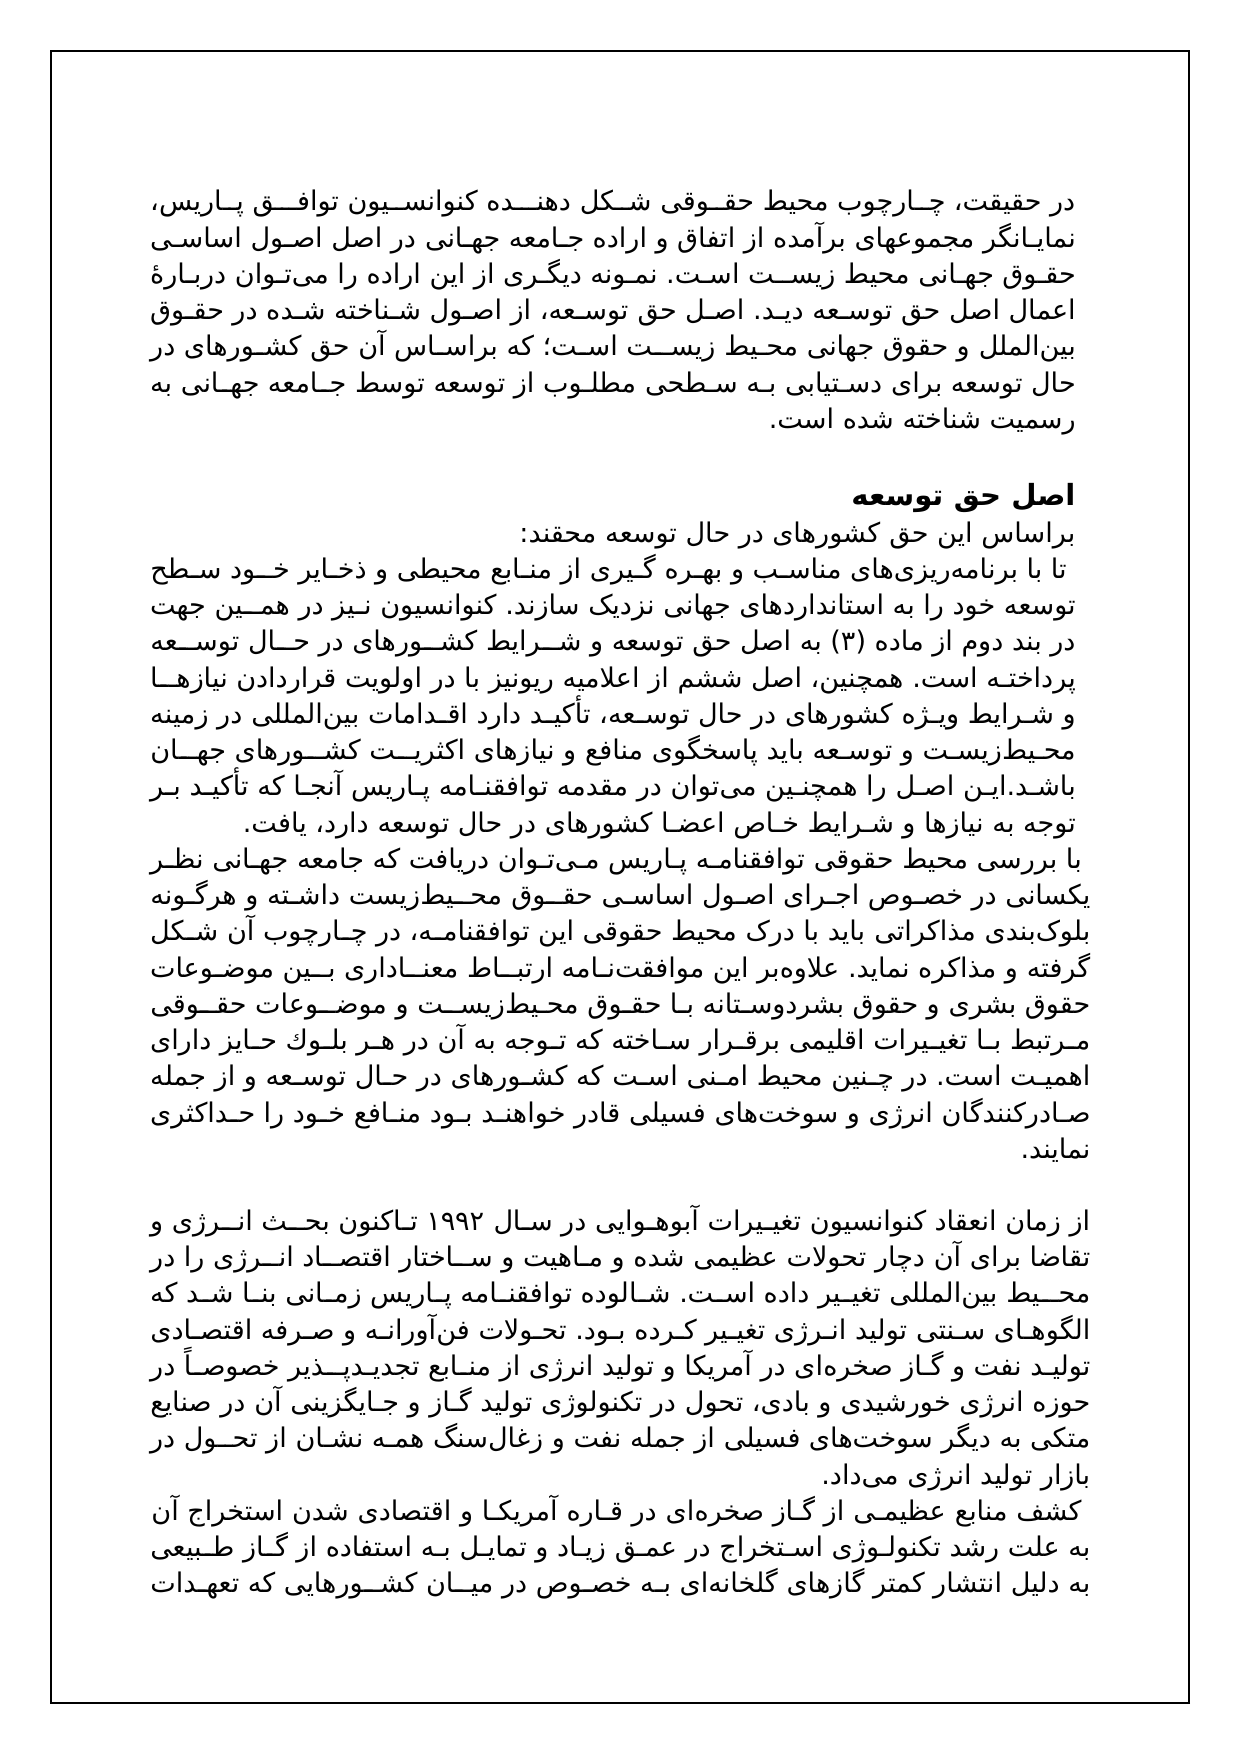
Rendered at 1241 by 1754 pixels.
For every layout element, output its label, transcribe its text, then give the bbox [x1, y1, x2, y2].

text از زمان انعقاد کنوانسیون تغییرات آبوهوایی‌ در سال ١٩٩٢ تاکنون بحـث‌ انـرژی‌ و تقاضا برای‌ آن دچار تحولات عظیمی‌ شده و ماهیت‌ و سـاختار اقتصـاد انـرژی‌ را در محـیط‌ بین‌المللی‌ تغییر داده است. شالوده توافقنامه‌ پاریس‌ زمانی‌ بنا شد که‌ الگوهـای‌ سـنتی‌ تولید انرژی‌ تغییر کرده بود. تحولات فن‌آورانه و صرفه اقتصادی‌ تولیـد نفت و گـاز صخره‌ای در آمریکا و‌ تولید انرژی‌ از منابع‌ تجدیـدپـذیر خصوصاً در حوزه انرژی‌ خورشیدی‌ و بادی، تحول در تکنولوژی تولید گـاز و جـایگزینی‌ آن در صنایع‌ متکی‌ به‌ دیگر سوخت‌های‌ فسیلی‌ از جمله‌ نفت‌ و زغال‌سنگ همـه‌ نشـان از تحول در بازار تولید انرژی‌ می‌داد. [150, 1205, 1090, 1491]
text در حقیقت، چارچوب محیط‌ حقوقی‌ شکل‌ دهنـده کنوانسیون توافـق‌ پاریس، نمایـانگر مجموعهای برآمده از اتفاق و اراده جامعه‌ جهانی‌ در اصل اصول اساسی‌ حقوق جهانی محیط‌ زیسـت‌ است. نمونه‌ دیگری‌ از این‌ اراده را می‌توان دربارۀ اعمال اصل‌ حق‌ توسعه‌ دید. اصل‌ حق‌ توسعه‌، از اصول شناخته‌ شده در حقوق بین‌الملل‌ و حقوق جهانی محـیط‌ زیسـت‌ است؛ که‌ براساس آن حق‌ کشورهای‌ در حال توسعه‌ برای‌ دسـتیابی‌ بـه‌ سـطحی‌ مطلـوب از توسعه‌ توسط‌ جامعه‌ جهانی‌ به‌ رسمیت‌ شناخته‌ شده است. [150, 186, 1076, 435]
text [150, 1495, 1090, 1599]
text اصل‌ حق‌ توسعه [150, 478, 1076, 512]
text تا با برنامه‌ریزی‌های‌ مناسب‌ و بهره گیری‌ از منابع‌ محیطی‌ و ذخایر خـود سطح‌ توسعه‌ خود را به‌ استانداردهای‌ جهانی‌ نزدیک‌ سازند. کنوانسیون نیز در همـین‌ جهت در بند دوم از ماده (٣) به‌ اصل‌ حق‌ توسعه‌ و شـرایط‌ کشـورهای‌ در حـال توسـعه‌ پرداختـه‌ است. همچنین، اصل‌ ششم‌ از اعلامیه‌ ریونیز با در اولویت‌ قراردادن نیازهـا و شـرایط‌ ویـژه کشورهای‌ در حال توسعه، تأکید دارد اقدامات بین‌المللی‌ در زمینه‌ محـیط‌زیسـت‌ و توسـعه‌ باید پاسخگوی‌ منافع‌ و نیازهای‌ اکثریـت‌ کشـورهای‌ جهـان باشـد.ایـن‌ اصـل‌ را همچنـین‌ می‌توان در مقدمه‌ توافقنامه‌ پاریس‌ آنجا که‌ تأکید بر توجه‌ به‌ نیازها و شـرایط‌ خـاص اعضـا کشورهای‌ در حال توسعه‌ دارد، یافت. [150, 553, 1076, 838]
text با بررسی‌ محیط‌ حقوقی‌ توافقنامـه‌ پـاریس‌ مـی‌تـوان دریافت‌ که‌ جامعه‌ جهانی‌ نظر یکسانی‌ در خصوص اجرای‌ اصول اساسی‌ حقـوق محـیط‌زیست‌ داشته‌ و هرگونه‌ بلوک‌بندی‌ مذاکراتی‌ باید با درک محیط حقوقی این توافقنامه، در چارچوب آن شکل‌ گرفته‌ و مذاکره نماید. علاوه‌بر این موافقت‌نامه‌ ارتبـاط معنـاداری‌ بـین‌ موضوعات حقوق بشری‌ و حقوق بشردوستانه‌ با حقوق محـیط‌زیسـت‌ و موضـوعات حقـوقی‌ مرتبط‌ با تغییرات اقلیمی‌ برقرار ساخته‌ که‌ توجه‌ به‌ آن در هر بلوك حایز دارای‌ اهمیـت‌ است. در چنین‌ محیط‌ امنی است‌ که‌ کشورهای‌ در حال توسعه‌ و از جمله‌ صـادرکنندگان انرژی‌ و سوخت‌های‌ فسیلی‌ قادر خواهند بود منافع‌ خود را حداکثری‌ نمایند. [150, 843, 1090, 1165]
text براساس این‌ حق‌ کشورهای در حال توسعه‌ محقند: [150, 517, 1076, 548]
